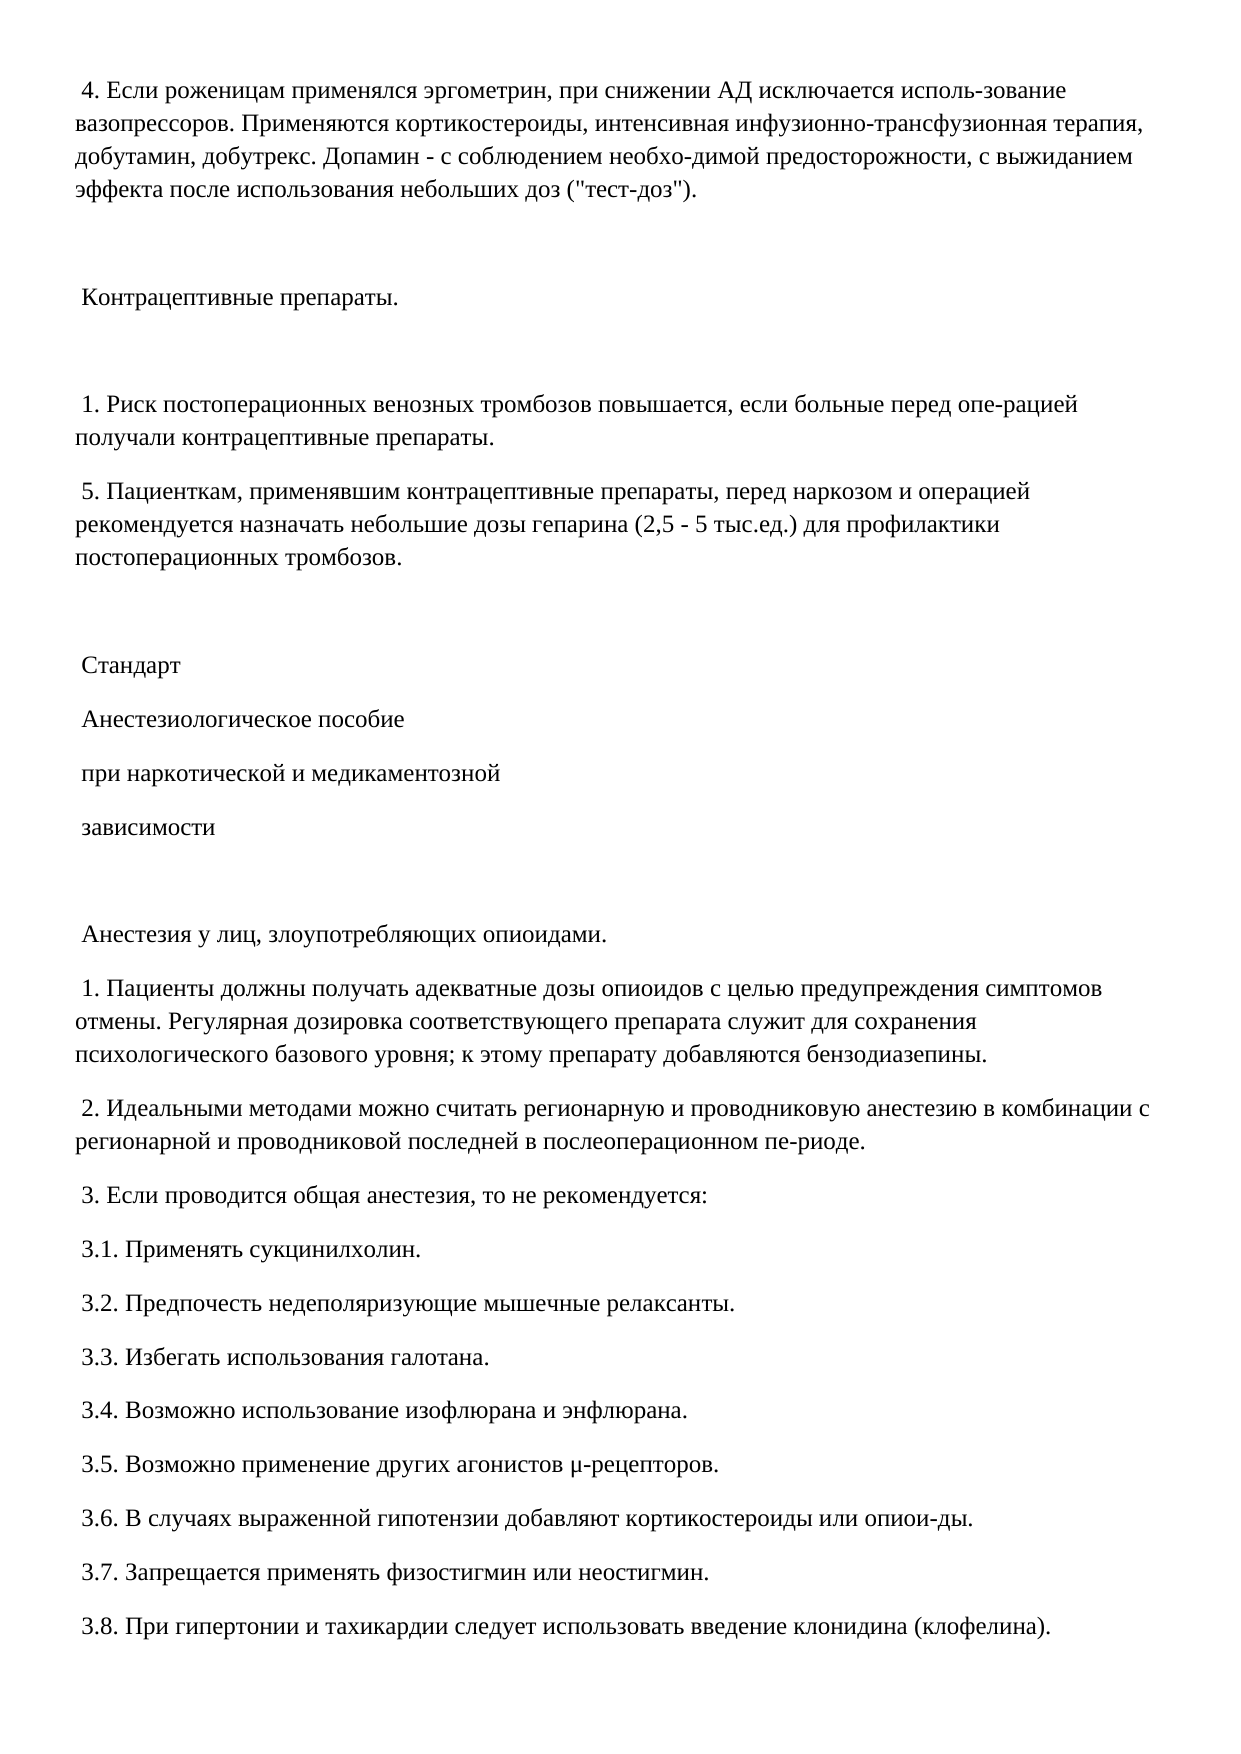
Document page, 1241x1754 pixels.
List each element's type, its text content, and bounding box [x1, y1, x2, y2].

text 1. Пациенты должны получать адекватные дозы опиоидов с целью предупреждения симптомов отмены. Регулярная дозировка соответствующего препарата служит для сохранения психологического базового уровня; к этому препарату добавляются бензодиазепины. [75, 973, 1165, 1068]
text зависимости [75, 812, 1165, 840]
text 5. Пациенткам, применявшим контрацептивные препараты, перед наркозом и операцией рекомендуется назначать небольшие дозы гепарина (2,5 - 5 тыс.ед.) для профилактики постоперационных тромбозов. [75, 476, 1165, 571]
text 3.1. Применять сукцинилхолин. [75, 1234, 1165, 1263]
text 3.6. В случаях выраженной гипотензии добавляют кортикостероиды или опиои-ды. [75, 1503, 1165, 1532]
text Стандарт [75, 650, 1165, 679]
text 3. Если проводится общая анестезия, то не рекомендуется: [75, 1180, 1165, 1209]
text Анестезия у лиц, злоупотребляющих опиоидами. [75, 919, 1165, 948]
text 3.5. Возможно применение других агонистов μ-рецепторов. [75, 1449, 1165, 1478]
text 1. Риск постоперационных венозных тромбозов повышается, если больные перед опе-рацией получали контрацептивные препараты. [75, 389, 1165, 451]
text 3.3. Избегать использования галотана. [75, 1342, 1165, 1370]
text 2. Идеальными методами можно считать регионарную и проводниковую анестезию в комбинации с регионарной и проводниковой последней в послеоперационном пе-риоде. [75, 1093, 1165, 1155]
text 4. Если роженицам применялся эргометрин, при снижении АД исключается исполь-зование вазопрессоров. Применяются кортикостероиды, интенсивная инфузионно-трансфузионная терапия, добутамин, добутрекс. Допамин - с соблюдением необхо-димой предосторожности, с выжиданием эффекта после использования небольших доз ("тест-доз"). [75, 75, 1165, 203]
text Анестезиологическое пособие [75, 704, 1165, 733]
text 3.4. Возможно использование изофлюрана и энфлюрана. [75, 1395, 1165, 1424]
text при наркотической и медикаментозной [75, 758, 1165, 787]
text Контрацептивные препараты. [75, 282, 1165, 311]
text 3.2. Предпочесть недеполяризующие мышечные релаксанты. [75, 1288, 1165, 1316]
text 3.8. При гипертонии и тахикардии следует использовать введение клонидина (клофелина). [75, 1611, 1165, 1639]
text 3.7. Запрещается применять физостигмин или неостигмин. [75, 1557, 1165, 1586]
